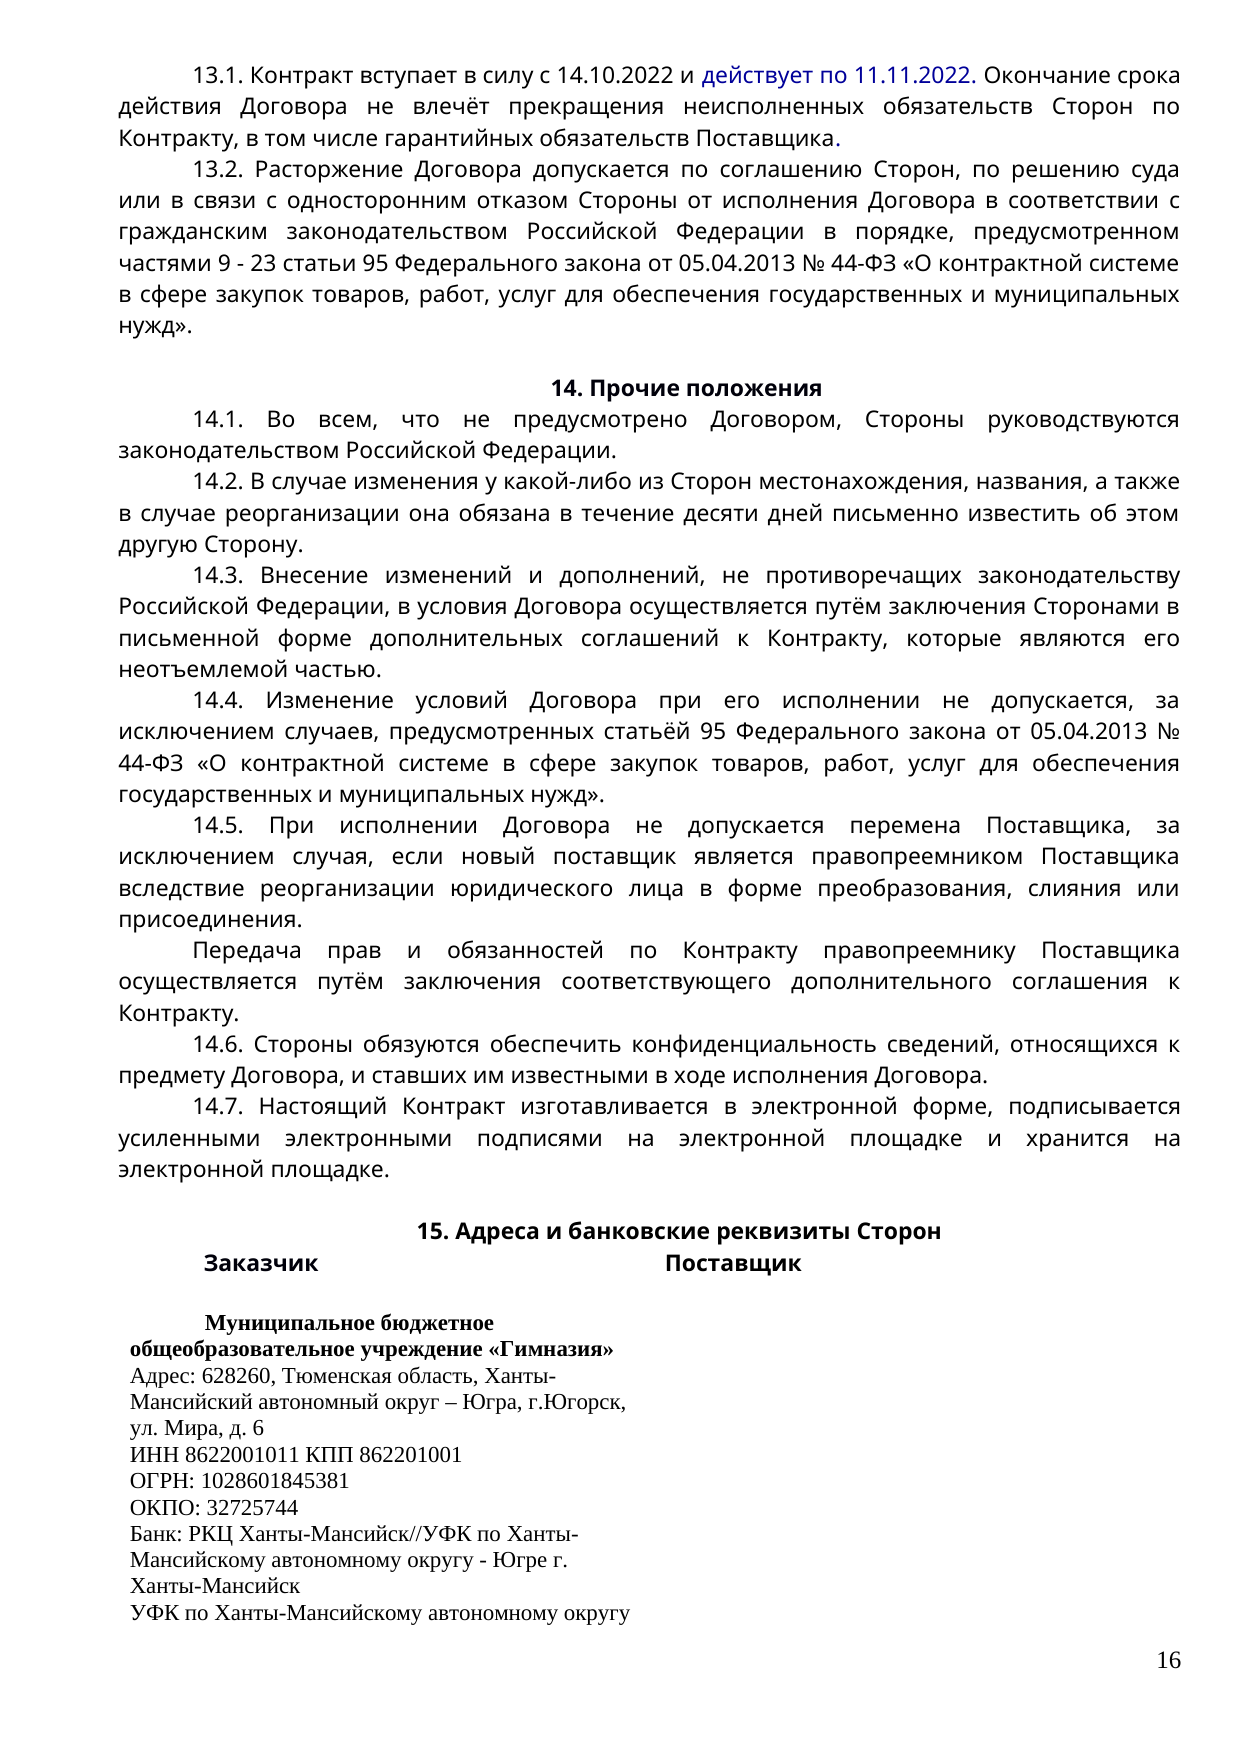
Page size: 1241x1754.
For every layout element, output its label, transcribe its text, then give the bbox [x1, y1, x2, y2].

text Передача прав и обязанностей по Контракту правопреемнику Поставщика осуществляется путём заключения соответствующего дополнительного соглашения к Контракту. [118, 934, 1181, 1028]
text 14.5. При исполнении Договора не допускается перемена Поставщика, за исключением случая, если новый поставщик является правопреемником Поставщика вследствие реорганизации юридического лица в форме преобразования, слияния или присоединения. [118, 809, 1181, 934]
text 14. Прочие положения [118, 372, 1181, 403]
text 13.1. Контракт вступает в силу с 14.10.2022 и действует по 11.11.2022. Окончание срока действия Договора не влечёт прекращения неисполненных обязательств Сторон по Контракту, в том числе гарантийных обязательств Поставщика. [118, 59, 1181, 153]
text 14.1. Во всем, что не предусмотрено Договором, Стороны руководствуются законодательством Российской Федерации. [118, 403, 1181, 465]
text 14.3. Внесение изменений и дополнений, не противоречащих законодательству Российской Федерации, в условия Договора осуществляется путём заключения Сторонами в письменной форме дополнительных соглашений к Контракту, которые являются его неотъемлемой частью. [118, 559, 1181, 684]
text 13.2. Расторжение Договора допускается по соглашению Сторон, по решению суда или в связи с односторонним отказом Стороны от исполнения Договора в соответствии с гражданским законодательством Российской Федерации в порядке, предусмотренном частями 9 - 23 статьи 95 Федерального закона от 05.04.2013 № 44-ФЗ «О контрактной системе в сфере закупок товаров, работ, услуг для обеспечения государственных и муниципальных нужд». [118, 153, 1181, 340]
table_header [653, 1247, 1104, 1625]
text 15. Адреса и банковские реквизиты Сторон [118, 1215, 1181, 1247]
text 14.7. Настоящий Контракт изготавливается в электронной форме, подписывается усиленными электронными подписями на электронной площадке и хранится на электронной площадке. [118, 1090, 1181, 1184]
text 14.4. Изменение условий Договора при его исполнении не допускается, за исключением случаев, предусмотренных статьёй 95 Федерального закона от 05.04.2013 № 44-ФЗ «О контрактной системе в сфере закупок товаров, работ, услуг для обеспечения государственных и муниципальных нужд». [118, 684, 1181, 809]
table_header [118, 1247, 653, 1625]
text 14.2. В случае изменения у какой-либо из Сторон местонахождения, названия, а также в случае реорганизации она обязана в течение десяти дней письменно известить об этом другую Сторону. [118, 465, 1181, 559]
text 14.6. Стороны обязуются обеспечить конфиденциальность сведений, относящихся к предмету Договора, и ставших им известными в ходе исполнения Договора. [118, 1028, 1181, 1090]
